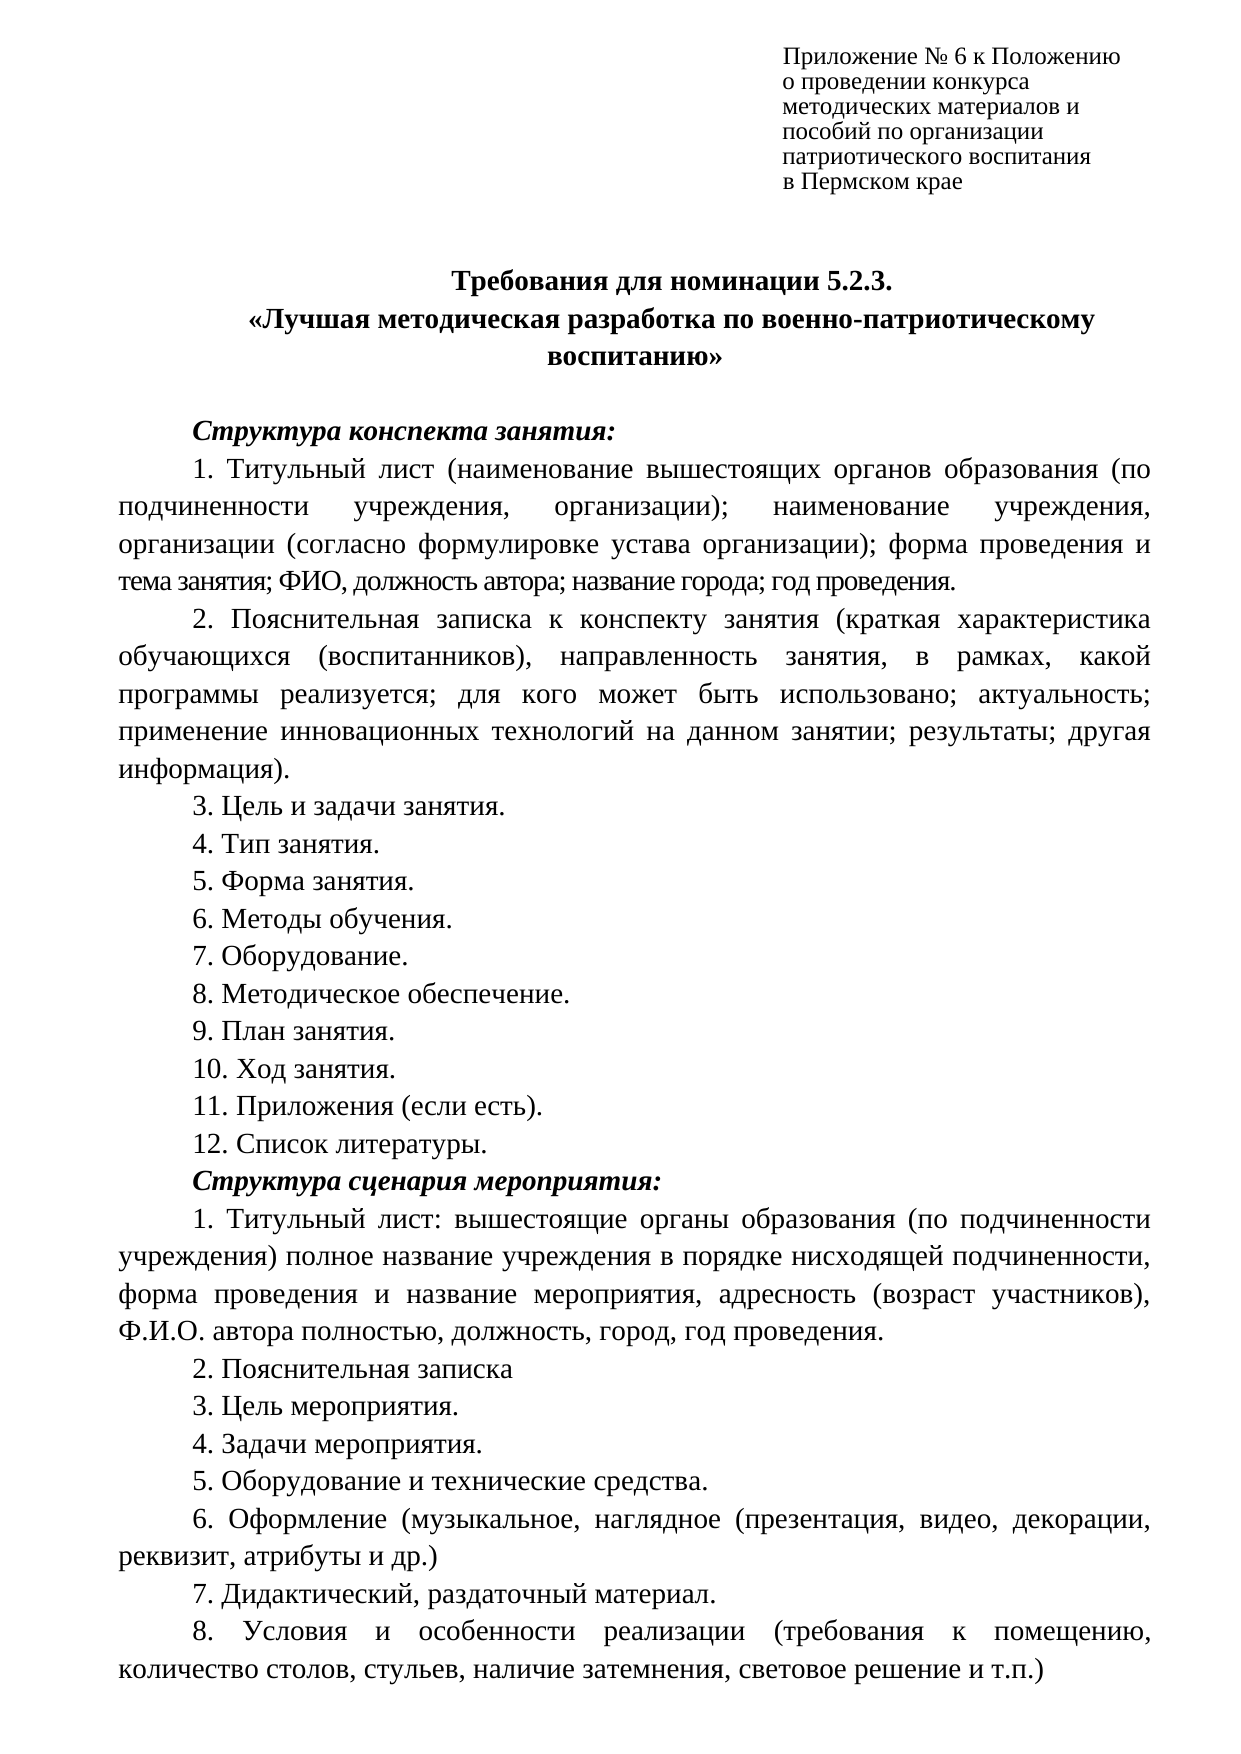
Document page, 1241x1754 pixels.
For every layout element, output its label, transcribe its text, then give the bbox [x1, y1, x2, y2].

list 12. Список литературы. [118, 1123, 1152, 1161]
list 4. Тип занятия. [118, 823, 1152, 861]
text 4. Задачи мероприятия. [118, 1423, 1152, 1461]
text «Лучшая методическая разработка по военно-патриотическому воспитанию» [118, 298, 1152, 373]
text 2. Пояснительная записка [118, 1348, 1152, 1386]
list 10. Ход занятия. [118, 1048, 1152, 1086]
list 2. Пояснительная записка к конспекту занятия (краткая характеристика обучающихся (воспитанников), направленность занятия, в рамках, какой программы реализуется; для кого может быть использовано; актуальность; применение инновационных технологий на данном занятии; результаты; другая информация). [118, 598, 1152, 786]
list 8. Методическое обеспечение. [118, 973, 1152, 1011]
text Структура конспекта занятия: [118, 411, 1152, 448]
text 1. Титульный лист: вышестоящие органы образования (по подчиненности учреждения) полное название учреждения в порядке нисходящей подчиненности, форма проведения и название мероприятия, адресность (возраст участников), Ф.И.О. автора полностью, должность, город, год проведения. [118, 1198, 1152, 1348]
list 5. Форма занятия. [118, 861, 1152, 898]
list 7. Оборудование. [118, 936, 1152, 973]
list 11. Приложения (если есть). [118, 1086, 1152, 1123]
text Требования для номинации 5.2.3. [118, 261, 1152, 298]
subtitle Приложение № 6 к Положению о проведении конкурса методических материалов и пособий по организации патриотического воспитания [782, 44, 1152, 169]
subtitle в Пермском крае [782, 169, 1152, 194]
text Структура сценария мероприятия: [118, 1161, 1152, 1198]
text 6. Оформление (музыкальное, наглядное (презентация, видео, декорации, реквизит, атрибуты и др.) [118, 1498, 1152, 1573]
list 6. Методы обучения. [118, 898, 1152, 936]
list 9. План занятия. [118, 1011, 1152, 1048]
text 8. Условия и особенности реализации (требования к помещению, количество столов, стульев, наличие затемнения, световое решение и т.п.) [118, 1611, 1152, 1686]
text 3. Цель мероприятия. [118, 1386, 1152, 1423]
text 7. Дидактический, раздаточный материал. [118, 1573, 1152, 1611]
text 1. Титульный лист (наименование вышестоящих органов образования (по подчиненности учреждения, организации); наименование учреждения, организации (согласно формулировке устава организации); форма проведения и тема занятия; ФИО, должность автора; название города; год проведения. [118, 448, 1152, 598]
text 5. Оборудование и технические средства. [118, 1461, 1152, 1498]
list 3. Цель и задачи занятия. [118, 786, 1152, 823]
